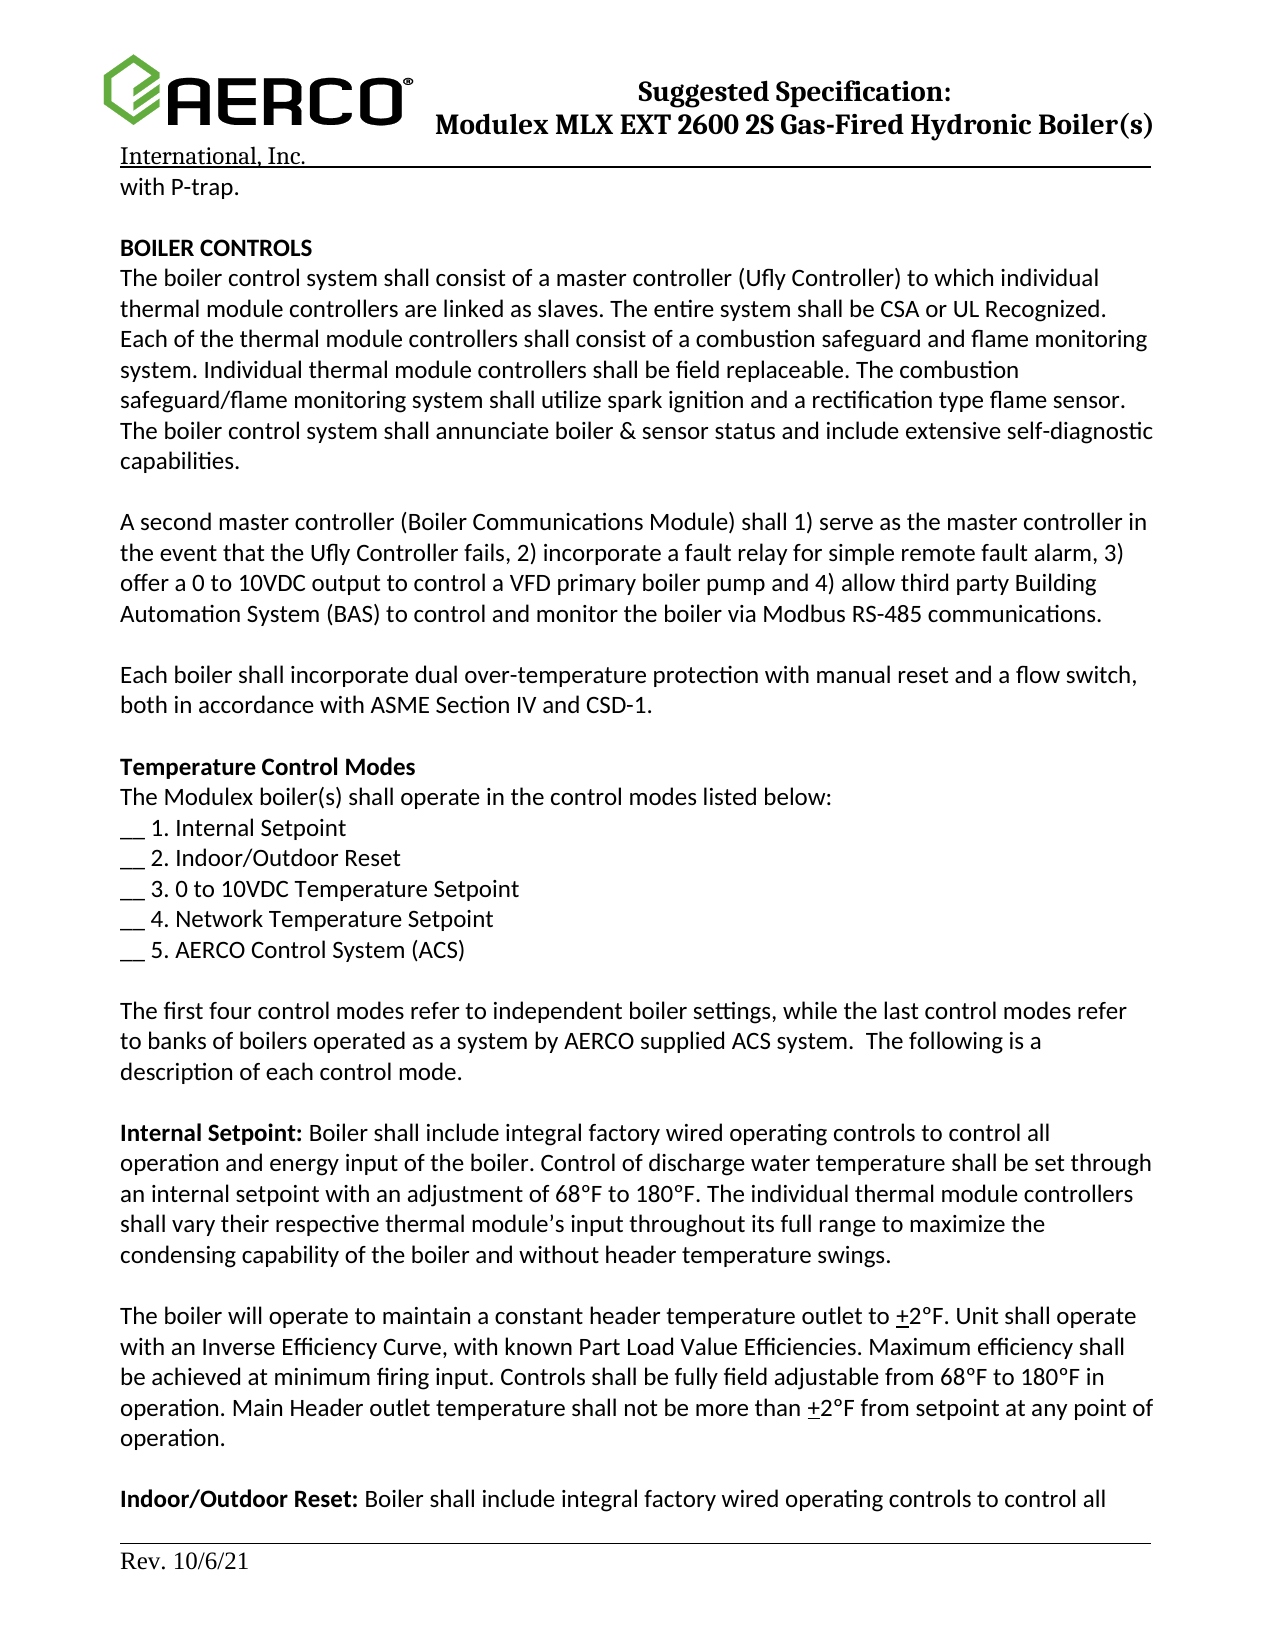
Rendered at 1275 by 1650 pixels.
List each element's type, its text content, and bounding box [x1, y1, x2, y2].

text The boiler will operate to maintain a constant header temperature outlet to +2ºF. Unit shall operate with an Inverse Efficiency Curve, with known Part Load Value Efficiencies. Maximum efficiency shall be achieved at minimum firing input. Controls shall be fully field adjustable from 68ºF to 180ºF in operation. Main Header outlet temperature shall not be more than +2ºF from setpoint at any point of operation. [120, 1300, 1155, 1453]
text __ 1. Internal Setpoint [120, 812, 1155, 842]
text The Modulex boiler(s) shall operate in the control modes listed below: [120, 781, 1155, 812]
text Each boiler shall incorporate dual over-temperature protection with manual reset and a flow switch, both in accordance with ASME Section IV and CSD-1. [120, 659, 1155, 720]
text Temperature Control Modes [120, 751, 1155, 781]
text __ 2. Indoor/Outdoor Reset [120, 842, 1155, 873]
text Internal Setpoint: Boiler shall include integral factory wired operating controls to control all operation and energy input of the boiler. Control of discharge water temperature shall be set through an internal setpoint with an adjustment of 68ºF to 180ºF. The individual thermal module controllers shall vary their respective thermal module’s input throughout its full range to maximize the condensing capability of the boiler and without header temperature swings. [120, 1117, 1155, 1269]
text The boiler control system shall consist of a master controller (Ufly Controller) to which individual thermal module controllers are linked as slaves. The entire system shall be CSA or UL Recognized. Each of the thermal module controllers shall consist of a combustion safeguard and flame monitoring system. Individual thermal module controllers shall be field replaceable. The combustion safeguard/flame monitoring system shall utilize spark ignition and a rectification type flame sensor. The boiler control system shall annunciate boiler & sensor status and include extensive self-diagnostic capabilities. [120, 262, 1155, 476]
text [120, 1483, 1155, 1514]
text __ 5. AERCO Control System (ACS) [120, 934, 1155, 964]
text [120, 171, 1155, 201]
text __ 3. 0 to 10VDC Temperature Setpoint [120, 873, 1155, 903]
text The first four control modes refer to independent boiler settings, while the last control modes refer to banks of boilers operated as a system by AERCO supplied ACS system. The following is a description of each control mode. [120, 995, 1155, 1086]
text A second master controller (Boiler Communications Module) shall 1) serve as the master controller in the event that the Ufly Controller fails, 2) incorporate a fault relay for simple remote fault alarm, 3) offer a 0 to 10VDC output to control a VFD primary boiler pump and 4) allow third party Building Automation System (BAS) to control and monitor the boiler via Modbus RS-485 communications. [120, 507, 1155, 629]
text __ 4. Network Temperature Setpoint [120, 903, 1155, 934]
text Boiler Controls [120, 232, 1155, 262]
